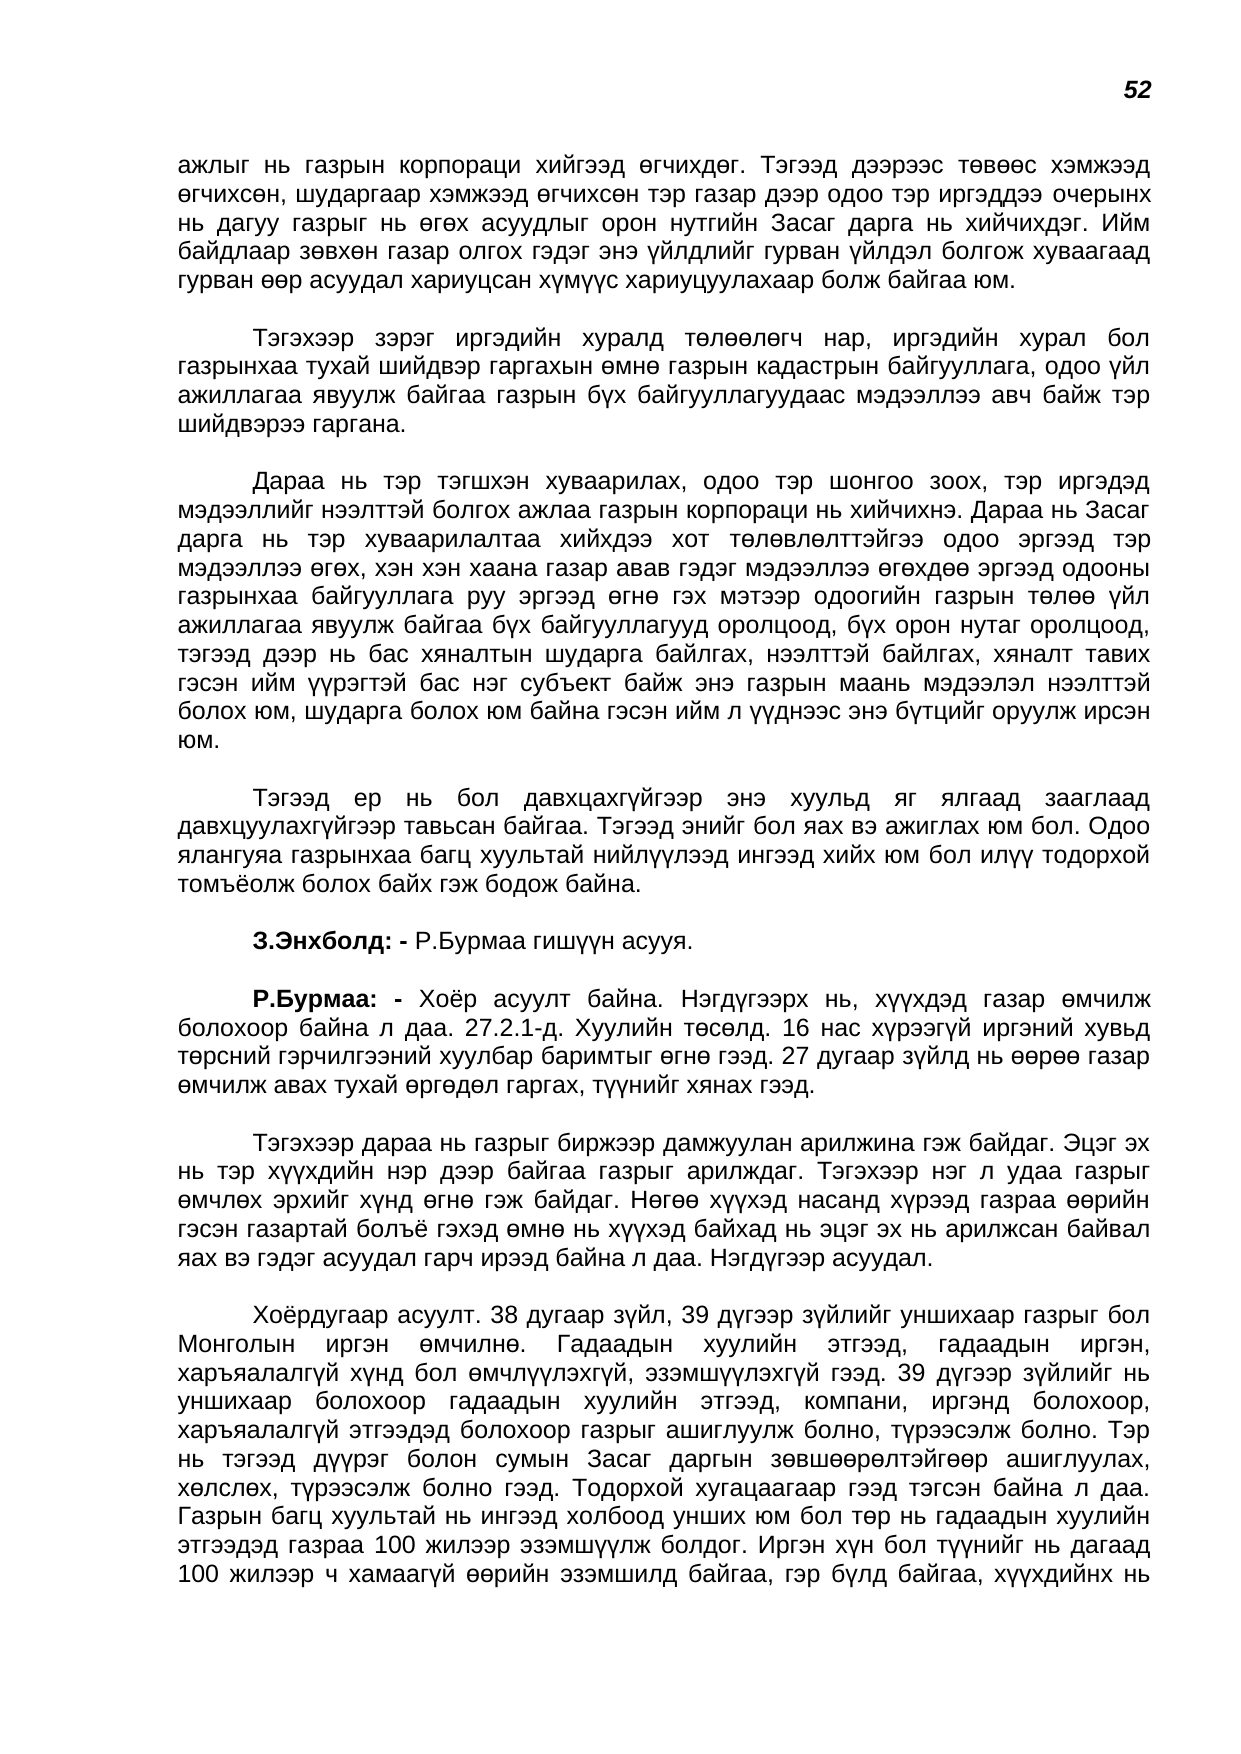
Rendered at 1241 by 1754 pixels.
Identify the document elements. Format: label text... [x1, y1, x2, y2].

text Тэгэхээр зэрэг иргэдийн хуралд төлөөлөгч нар, иргэдийн хурал бол газрынхаа тухай шийдвэр гаргахын өмнө газрын кадастрын байгууллага, одоо үйл ажиллагаа явуулж байгаа газрын бүх байгууллагуудаас мэдээллээ авч байж тэр шийдвэрээ гаргана. [177, 322, 1151, 437]
text Дараа нь тэр тэгшхэн хуваарилах, одоо тэр шонгоо зоох, тэр иргэдэд мэдээллийг нээлттэй болгох ажлаа газрын корпораци нь хийчихнэ. Дараа нь Засаг дарга нь тэр хуваарилалтаа хийхдээ хот төлөвлөлттэйгээ одоо эргээд тэр мэдээллээ өгөх, хэн хэн хаана газар авав гэдэг мэдээллээ өгөхдөө эргээд одооны газрынхаа байгууллага руу эргээд өгнө гэх мэтээр одоогийн газрын төлөө үйл ажиллагаа явуулж байгаа бүх байгууллагууд оролцоод, бүх орон нутаг оролцоод, тэгээд дээр нь бас хяналтын шударга байлгах, нээлттэй байлгах, хяналт тавих гэсэн ийм үүрэгтэй бас нэг субъект байж энэ газрын маань мэдээлэл нээлттэй болох юм, шударга болох юм байна гэсэн ийм л үүднээс энэ бүтцийг оруулж ирсэн юм. [177, 466, 1151, 754]
text Р.Бурмаа: - Хоёр асуулт байна. Нэгдүгээрх нь, хүүхдэд газар өмчилж болохоор байна л даа. 27.2.1-д. Хуулийн төсөлд. 16 нас хүрээгүй иргэний хувьд төрсний гэрчилгээний хуулбар баримтыг өгнө гээд. 27 дугаар зүйлд нь өөрөө газар өмчилж авах тухай өргөдөл гаргах, түүнийг хянах гээд. [177, 984, 1151, 1099]
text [177, 150, 1151, 294]
text Тэгээд ер нь бол давхцахгүйгээр энэ хуульд яг ялгаад зааглаад давхцуулахгүйгээр тавьсан байгаа. Тэгээд энийг бол яах вэ ажиглах юм бол. Одоо ялангуяа газрынхаа багц хуультай нийлүүлээд ингээд хийх юм бол илүү тодорхой томъёолж болох байх гэж бодож байна. [177, 782, 1151, 897]
text Тэгэхээр дараа нь газрыг биржээр дамжуулан арилжина гэж байдаг. Эцэг эх нь тэр хүүхдийн нэр дээр байгаа газрыг арилждаг. Тэгэхээр нэг л удаа газрыг өмчлөх эрхийг хүнд өгнө гэж байдаг. Нөгөө хүүхэд насанд хүрээд газраа өөрийн гэсэн газартай болъё гэхэд өмнө нь хүүхэд байхад нь эцэг эх нь арилжсан байвал яах вэ гэдэг асуудал гарч ирээд байна л даа. Нэгдүгээр асуудал. [177, 1127, 1151, 1271]
text З.Энхболд: - Р.Бурмаа гишүүн асууя. [177, 926, 1151, 955]
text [177, 1300, 1151, 1587]
